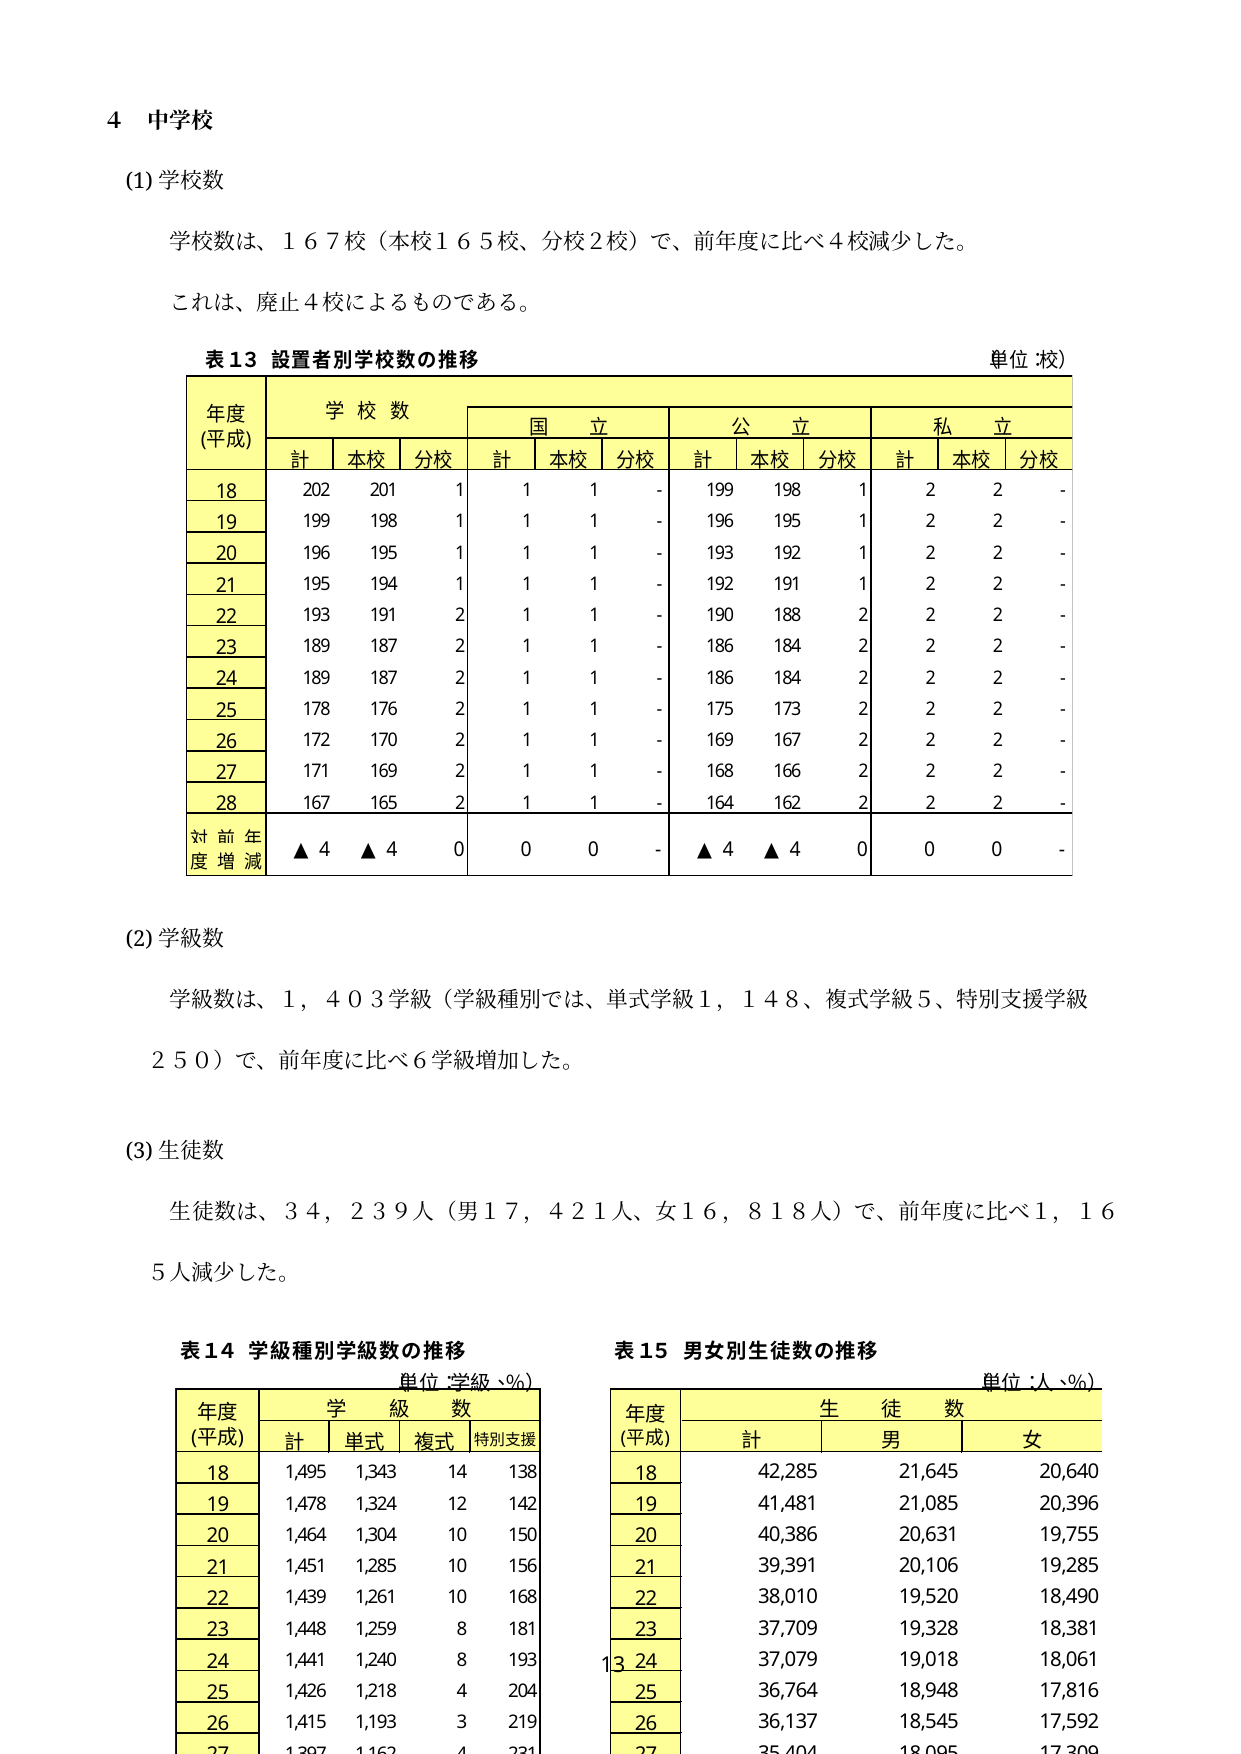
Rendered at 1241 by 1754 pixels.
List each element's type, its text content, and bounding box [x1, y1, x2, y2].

text 学級数は、１，４０３学級（学級種別では、単式学級１，１４８、複式学級５、特別支援学級 [103, 968, 1122, 1028]
text 学校数は、１６７校（本校１６５校、分校２校）で、前年度に比べ４校減少した。 [103, 210, 1122, 270]
text これは、廃止４校によるものである。 [103, 270, 1122, 331]
text (1) 学校数 [103, 149, 1122, 210]
text ２５０）で、前年度に比べ６学級増加した。 [147, 1028, 1122, 1089]
text 生徒数は、３４，２３９人（男１７，４２１人、女１６，８１８人）で、前年度に比べ１，１６５人減少した。 [103, 1180, 1122, 1301]
text (2) 学級数 [103, 907, 1122, 968]
text (3) 生徒数 [103, 1119, 1122, 1180]
text ４ 中学校 [103, 88, 1122, 149]
